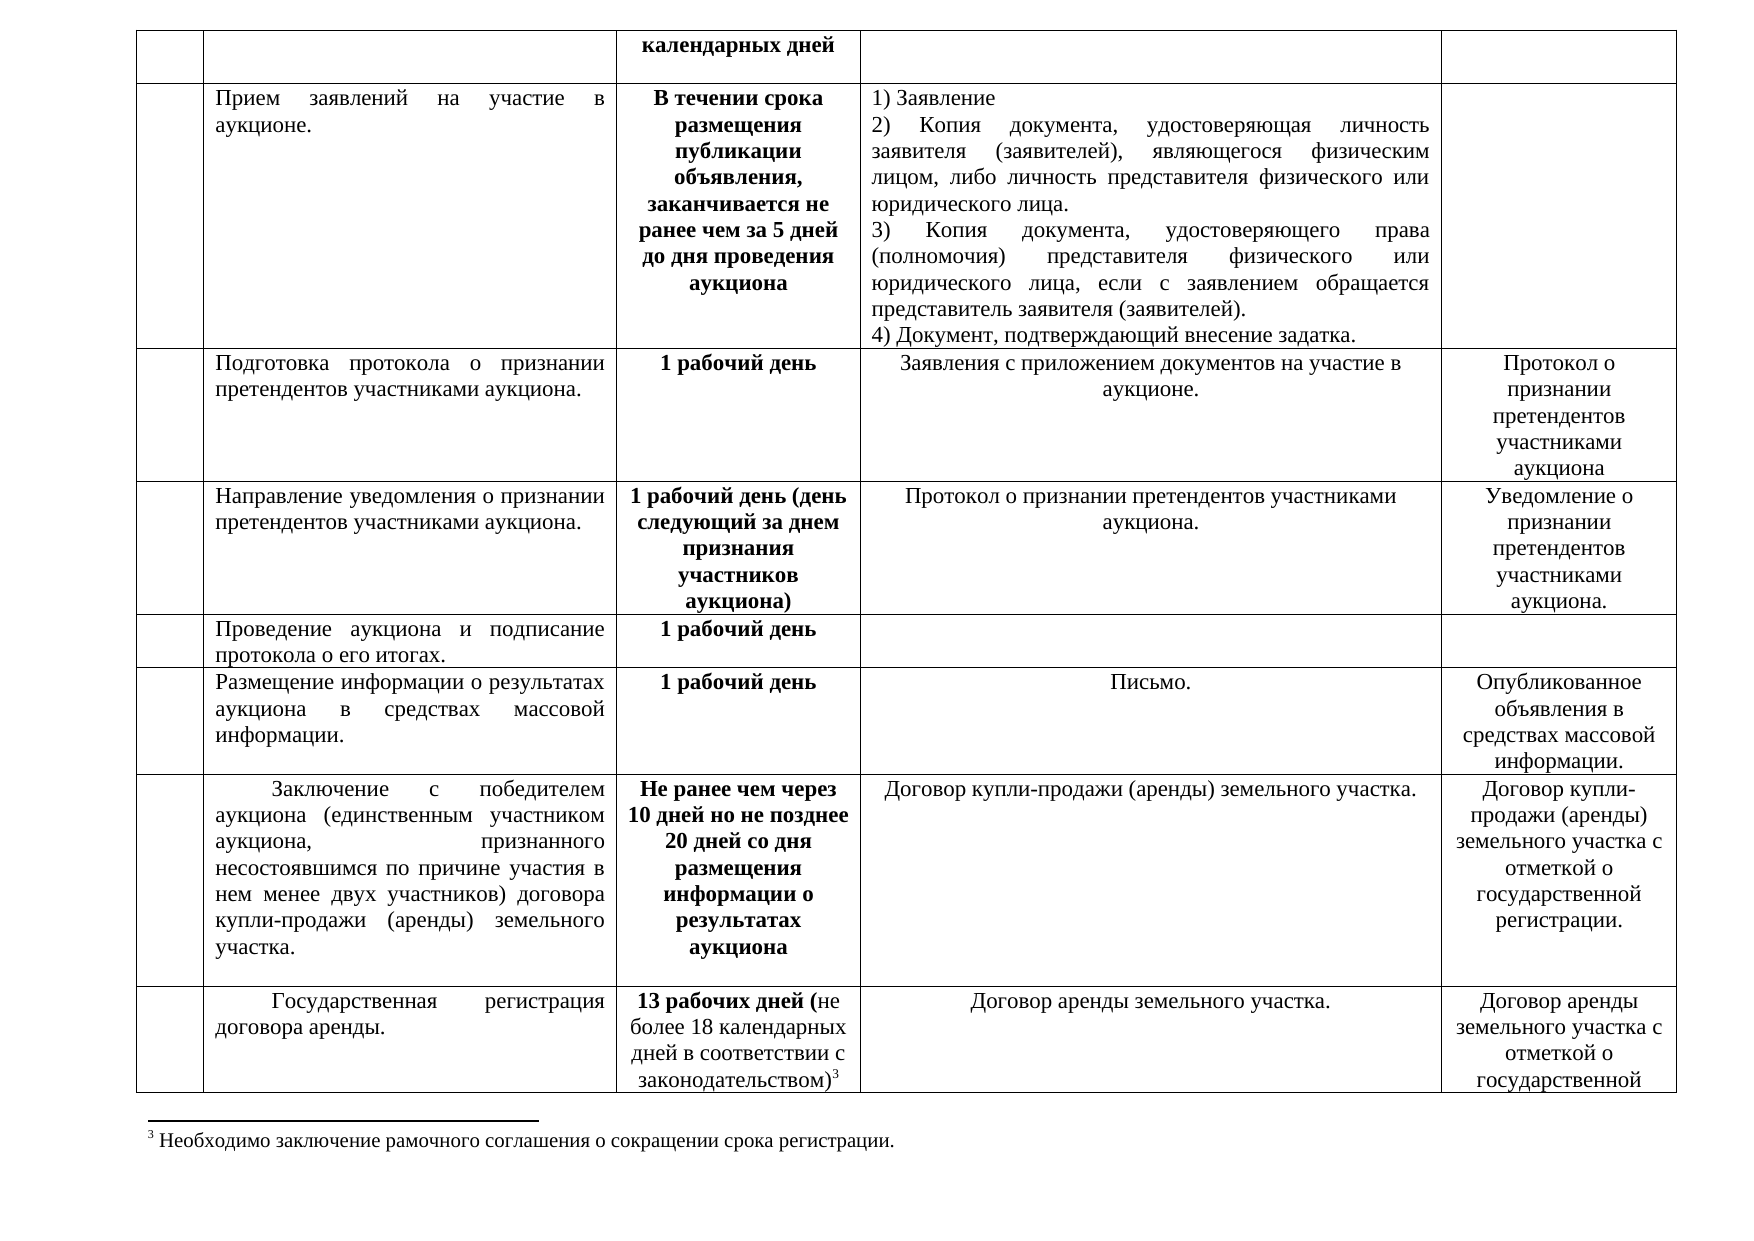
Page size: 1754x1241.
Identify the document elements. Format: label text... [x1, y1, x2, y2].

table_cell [204, 987, 616, 1092]
table_cell Заключение с победителем аукциона (единственным участником аукциона, признанного несостоявшимся по причине участия в нем менее двух участников) договора купли-продажи (аренды) земельного участка. [204, 775, 616, 986]
table_cell Заявления с приложением документов на участие в аукционе. [861, 349, 1441, 481]
table_cell Прием заявлений на участие в аукционе. [204, 84, 616, 348]
table_cell 1) Заявление 2) Копия документа, удостоверяющая личность заявителя (заявителей), являющегося физическим лицом, либо личность представителя физического или юридического лица. 3) Копия документа, удостоверяющего права (полномочия) представителя физического или юридического лица, если с заявлением обращается представитель заявителя (заявителей). 4) Документ, подтверждающий внесение задатка. [861, 84, 1441, 348]
table_cell Подготовка протокола о признании претендентов участниками аукциона. [204, 349, 616, 481]
table_cell Протокол о признании претендентов участниками аукциона [1442, 349, 1676, 481]
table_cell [861, 987, 1441, 1092]
table_cell 1 рабочий день (день следующий за днем признания участников аукциона) [617, 482, 860, 613]
table_cell Уведомление о признании претендентов участниками аукциона. [1442, 482, 1676, 613]
table_cell [137, 987, 203, 1092]
table_cell 1 рабочий день [617, 668, 860, 774]
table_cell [1442, 987, 1676, 1092]
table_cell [617, 31, 860, 83]
table_cell [137, 668, 203, 774]
table_cell [137, 482, 203, 613]
table_cell Направление уведомления о признании претендентов участниками аукциона. [204, 482, 616, 613]
table_cell Договор купли-продажи (аренды) земельного участка с отметкой о государственной регистрации. [1442, 775, 1676, 986]
table_cell Договор купли-продажи (аренды) земельного участка. [861, 775, 1441, 986]
table_cell [861, 615, 1441, 667]
table_cell Опубликованное объявления в средствах массовой информации. [1442, 668, 1676, 774]
table_cell Размещение информации о результатах аукциона в средствах массовой информации. [204, 668, 616, 774]
table_cell [1442, 615, 1676, 667]
table_cell Проведение аукциона и подписание протокола о его итогах. [204, 615, 616, 667]
table_cell 1 рабочий день [617, 615, 860, 667]
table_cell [617, 987, 860, 1092]
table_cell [1442, 31, 1676, 83]
table_cell [1442, 84, 1676, 348]
table_cell 1 рабочий день [617, 349, 860, 481]
table_cell Не ранее чем через 10 дней но не позднее 20 дней со дня размещения информации о результатах аукциона [617, 775, 860, 986]
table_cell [861, 31, 1441, 83]
table_cell [137, 775, 203, 986]
table_cell Протокол о признании претендентов участниками аукциона. [861, 482, 1441, 613]
table_cell [137, 84, 203, 348]
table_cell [204, 31, 616, 83]
table_cell [137, 31, 203, 83]
table_cell [137, 615, 203, 667]
table_cell [137, 349, 203, 481]
table_cell Письмо. [861, 668, 1441, 774]
table_cell В течении срока размещения публикации объявления, заканчивается не ранее чем за 5 дней до дня проведения аукциона [617, 84, 860, 348]
